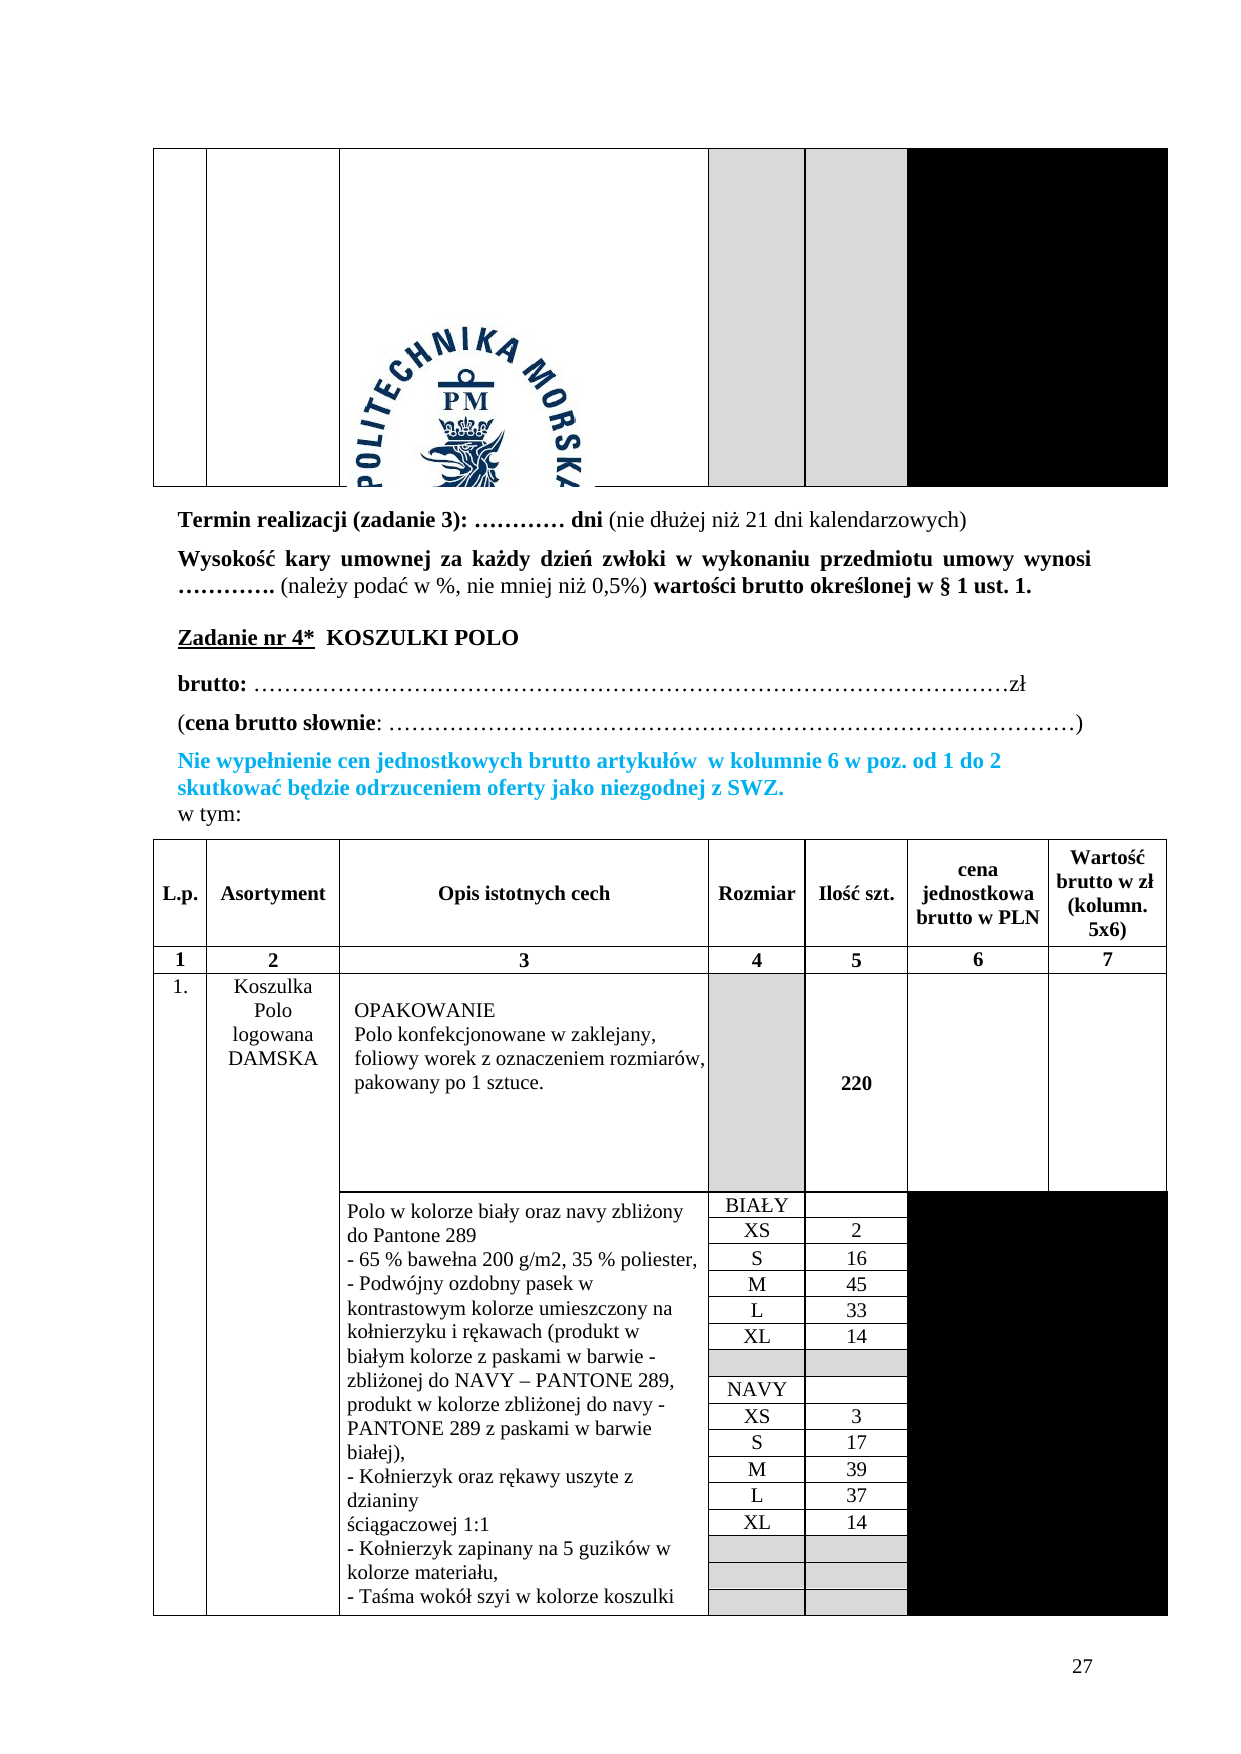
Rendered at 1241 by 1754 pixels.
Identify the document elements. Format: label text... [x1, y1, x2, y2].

table_cell 4 [709, 947, 804, 973]
table_header Rozmiar [709, 840, 804, 946]
table_cell XS [709, 1404, 804, 1429]
table_cell Koszulka Polo logowana DAMSKA [207, 974, 339, 1615]
picture [346, 317, 596, 487]
table_cell S [709, 1430, 804, 1456]
table_cell [709, 1590, 804, 1615]
text w tym: [177, 800, 1093, 827]
table_cell L [709, 1297, 804, 1323]
table_cell [1049, 974, 1166, 1191]
table_cell 7 [1049, 947, 1166, 973]
table_header Ilość szt. [806, 840, 907, 946]
table_cell 45 [806, 1271, 907, 1296]
table_cell [709, 974, 804, 1191]
text brutto: ………………………………………………………………………………………zł [177, 670, 1093, 696]
table_header cena jednostkowa brutto w PLN [908, 840, 1048, 946]
table_cell [806, 1193, 907, 1217]
table_cell 3 [340, 947, 708, 973]
table_cell 2 [806, 1218, 907, 1243]
table_header L.p. [154, 840, 206, 946]
table_cell [806, 1563, 907, 1588]
table_cell XL [709, 1510, 804, 1535]
table_header Asortyment [207, 840, 339, 946]
table_cell [709, 149, 804, 486]
table_header Wartość brutto w zł (kolumn. 5x6) [1049, 840, 1166, 946]
table_cell S [709, 1244, 804, 1270]
table_cell 2 [207, 947, 339, 973]
table_cell 39 [806, 1457, 907, 1482]
table_cell Polo w kolorze biały oraz navy zbliżony do Pantone 289 - 65 % bawełna 200 g/m2, 35 % poliester, - Podwójny ozdobny pasek w kontrastowym kolorze umieszczony na kołnierzyku i rękawach (produkt w białym kolorze z paskami w barwie - zbliżonej do NAVY – PANTONE 289, produkt w kolorze zbliżonej do navy - PANTONE 289 z paskami w barwie białej), - Kołnierzyk oraz rękawy uszyte z dzianiny ściągaczowej 1:1 - Kołnierzyk zapinany na 5 guzików w kolorze materiału, - Taśma wokół szyi w kolorze koszulki polo, - Elegancki taliowany krój z bocznymi szwami, - Taśma wzmacniająca na ramionach, - metka wewnętrzna z oznaczeniem rozmiaru i sposobu prania. ZNAKOWANIE: Logo achromatyczne Haft płaski na lewej piersi, precyzyjny, z zachowaniem szczegółów przedstawiający logo Politechniki Morskiej w Szczecinie wg pliku przesłanego przed realizacją zamówienia. na produkcie w kolorze zbliżonym do NAVY - PANTONE 289 - białe nici z przeszyciami w kolorze zbliżonym do NAVY – PANTONE 289, na produkcie w kolorze BIAŁY - nici zbliżone do NAVY - PANTONE 289 z przeszyciami w kolorze BIAŁY [340, 1193, 708, 1615]
table_cell [806, 1377, 907, 1402]
table_cell BIAŁY [709, 1193, 804, 1217]
table_cell [806, 1536, 907, 1562]
table_cell 1. [154, 974, 206, 1615]
table_cell M [709, 1457, 804, 1482]
table_cell 37 [806, 1483, 907, 1509]
text Zadanie nr 4* KOSZULKI POLO [177, 624, 1093, 651]
table_cell 33 [806, 1297, 907, 1323]
text Termin realizacji (zadanie 3): ………… dni (nie dłużej niż 21 dni kalendarzowych) [177, 506, 1093, 533]
table_cell [908, 974, 1048, 1191]
table_cell [806, 149, 907, 486]
text (cena brutto słownie: ………………………………………………………………………………) [177, 709, 1093, 735]
text Wysokość kary umownej za każdy dzień zwłoki w wykonaniu przedmiotu umowy wynosi …………. (należy podać w %, nie mniej niż 0,5%) wartości brutto określonej w § 1 ust. 1. [177, 545, 1093, 598]
table_cell XS [709, 1218, 804, 1243]
table_cell 17 [806, 1430, 907, 1456]
table_cell 14 [806, 1510, 907, 1535]
table_cell [709, 1536, 804, 1562]
table_cell [709, 1350, 804, 1376]
table_cell 5 [806, 947, 907, 973]
table_cell 220 [806, 974, 907, 1191]
table_cell 6 [908, 947, 1048, 973]
table_cell [806, 1350, 907, 1376]
table_header Opis istotnych cech [340, 840, 708, 946]
table_cell L [709, 1483, 804, 1509]
table_cell NAVY [709, 1377, 804, 1402]
table_cell M [709, 1271, 804, 1296]
table_cell 16 [806, 1244, 907, 1270]
table_cell 14 [806, 1324, 907, 1349]
table_cell [709, 1563, 804, 1588]
table_cell XL [709, 1324, 804, 1349]
table_cell [340, 974, 708, 1191]
table_cell 3 [806, 1404, 907, 1429]
table_cell [806, 1590, 907, 1615]
table_cell 1 [154, 947, 206, 973]
text Nie wypełnienie cen jednostkowych brutto artykułów w kolumnie 6 w poz. od 1 do 2 skutkować będzie odrzuceniem oferty jako niezgodnej z SWZ. [177, 748, 1093, 800]
table_cell [908, 1193, 1167, 1615]
